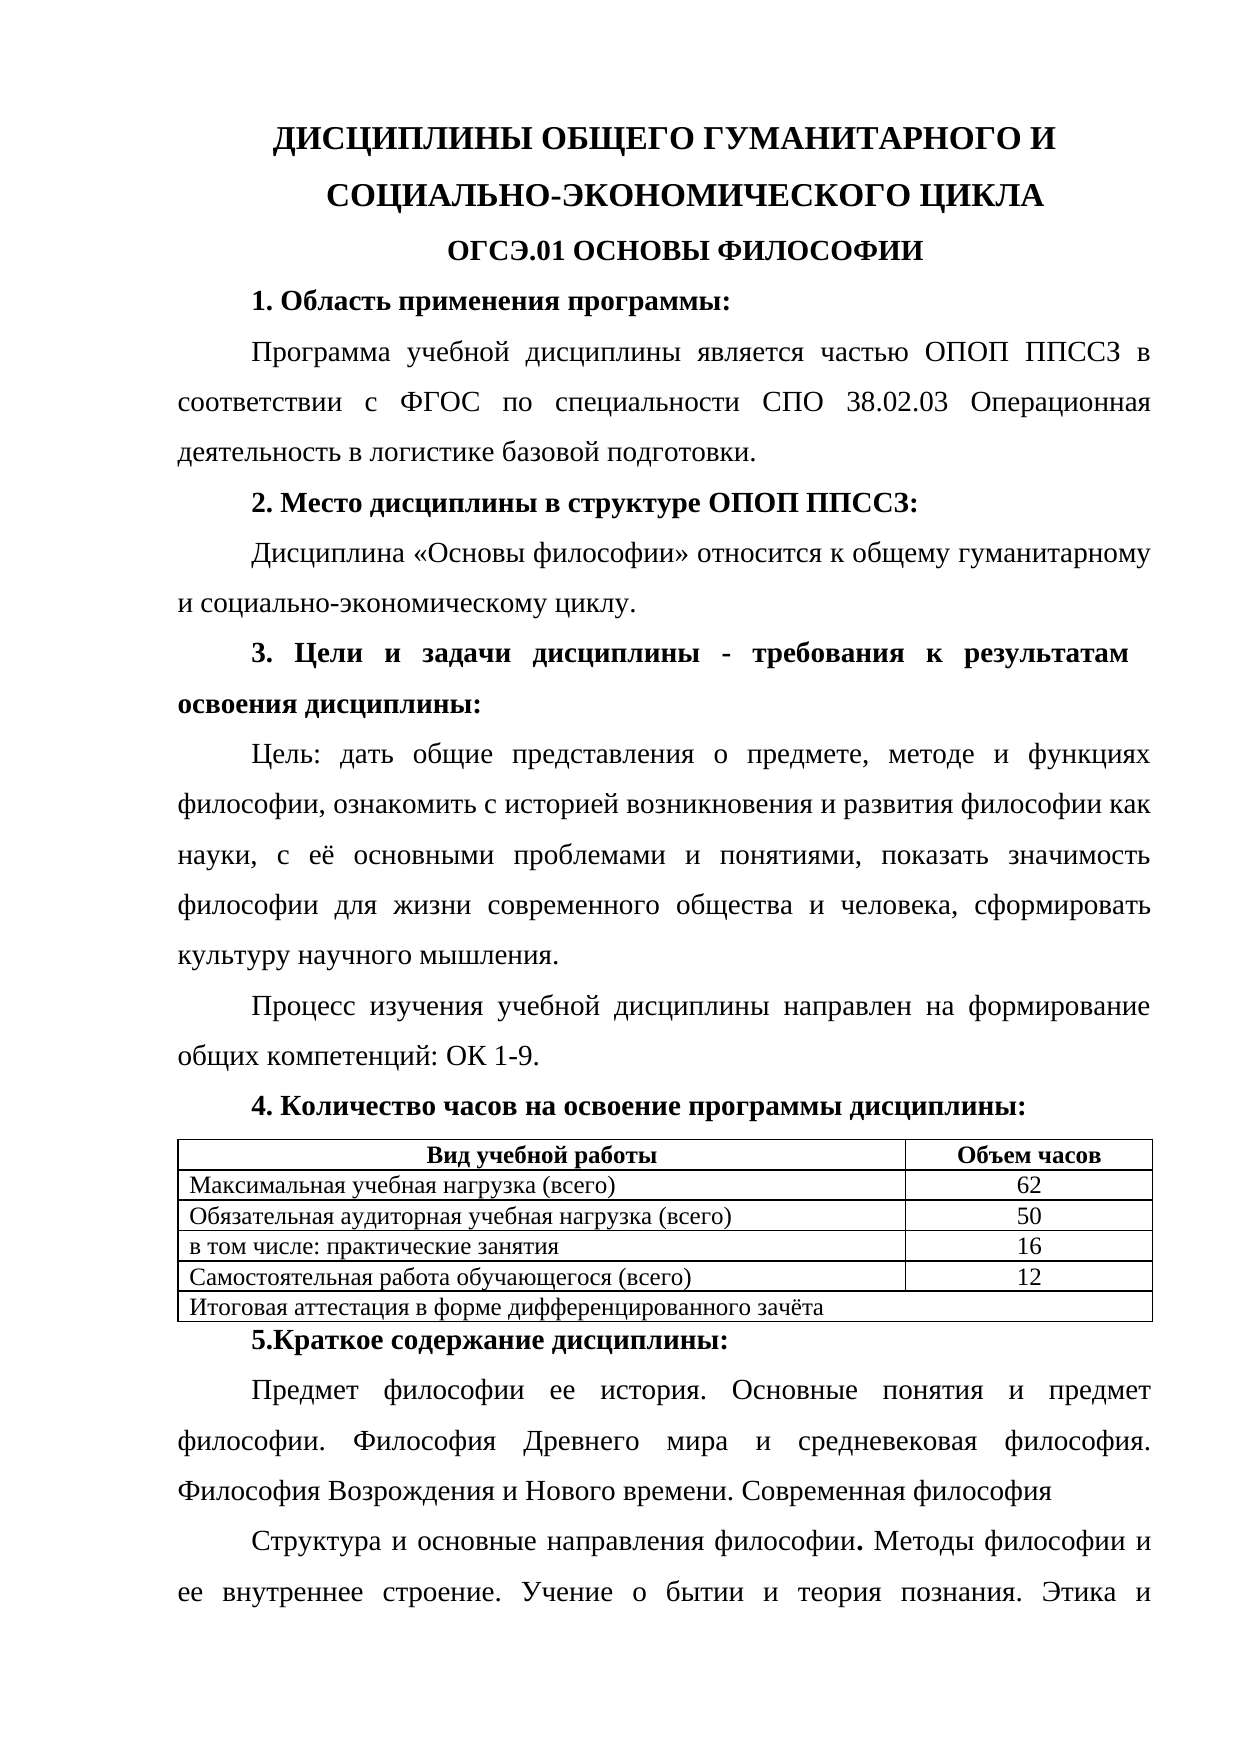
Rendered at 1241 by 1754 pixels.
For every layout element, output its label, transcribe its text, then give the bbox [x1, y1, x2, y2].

table_cell Самостоятельная работа обучающегося (всего) [179, 1262, 905, 1290]
text Программа учебной дисциплины является частью ОПОП ППССЗ в соответствии с ФГОС по специальности СПО 38.02.03 Операционная деятельность в логистике базовой подготовки. [177, 334, 1152, 468]
text Дисциплина «Основы философии» относится к общему гуманитарному и социально-экономическому циклу. [177, 535, 1152, 619]
text Предмет философии ее история. Основные понятия и предмет философии. Философия Древнего мира и средневековая философия. Философия Возрождения и Нового времени. Современная философия [177, 1372, 1152, 1507]
text 1. Область применения программы: [177, 283, 1152, 317]
table_cell Максимальная учебная нагрузка (всего) [179, 1171, 905, 1199]
text ОГСЭ.01 ОСНОВЫ ФИЛОСОФИИ [177, 233, 1152, 267]
text Процесс изучения учебной дисциплины направлен на формирование общих компетенций: ОК 1-9. [177, 988, 1152, 1072]
text 2. Место дисциплины в структуре ОПОП ППССЗ: [177, 485, 1152, 518]
table_cell 50 [906, 1201, 1152, 1230]
table_header Вид учебной работы [179, 1140, 905, 1169]
table_cell Итоговая аттестация в форме дифференцированного зачёта [179, 1292, 1152, 1321]
table_cell 16 [906, 1231, 1152, 1260]
text Цель: дать общие представления о предмете, методе и функциях философии, ознакомить с историей возникновения и развития философии как науки, с её основными проблемами и понятиями, показать значимость философии для жизни современного общества и человека, сформировать культуру научного мышления. [177, 736, 1152, 971]
table_cell 12 [906, 1262, 1152, 1290]
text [177, 1523, 1152, 1607]
text ДИСЦИПЛИНЫ ОБЩЕГО ГУМАНИТАРНОГО И [177, 118, 1152, 156]
table_cell в том числе: практические занятия [179, 1231, 905, 1260]
text 5.Краткое содержание дисциплины: [177, 1322, 1152, 1356]
table_header Объем часов [906, 1140, 1152, 1169]
table_cell Обязательная аудиторная учебная нагрузка (всего) [179, 1201, 905, 1230]
text 3. Цели и задачи дисциплины - требования к результатам освоения дисциплины: [177, 636, 1152, 719]
table_cell 62 [906, 1171, 1152, 1199]
text 4. Количество часов на освоение программы дисциплины: [177, 1088, 1152, 1122]
text СОЦИАЛЬНО-ЭКОНОМИЧЕСКОГО ЦИКЛА [177, 176, 1152, 214]
